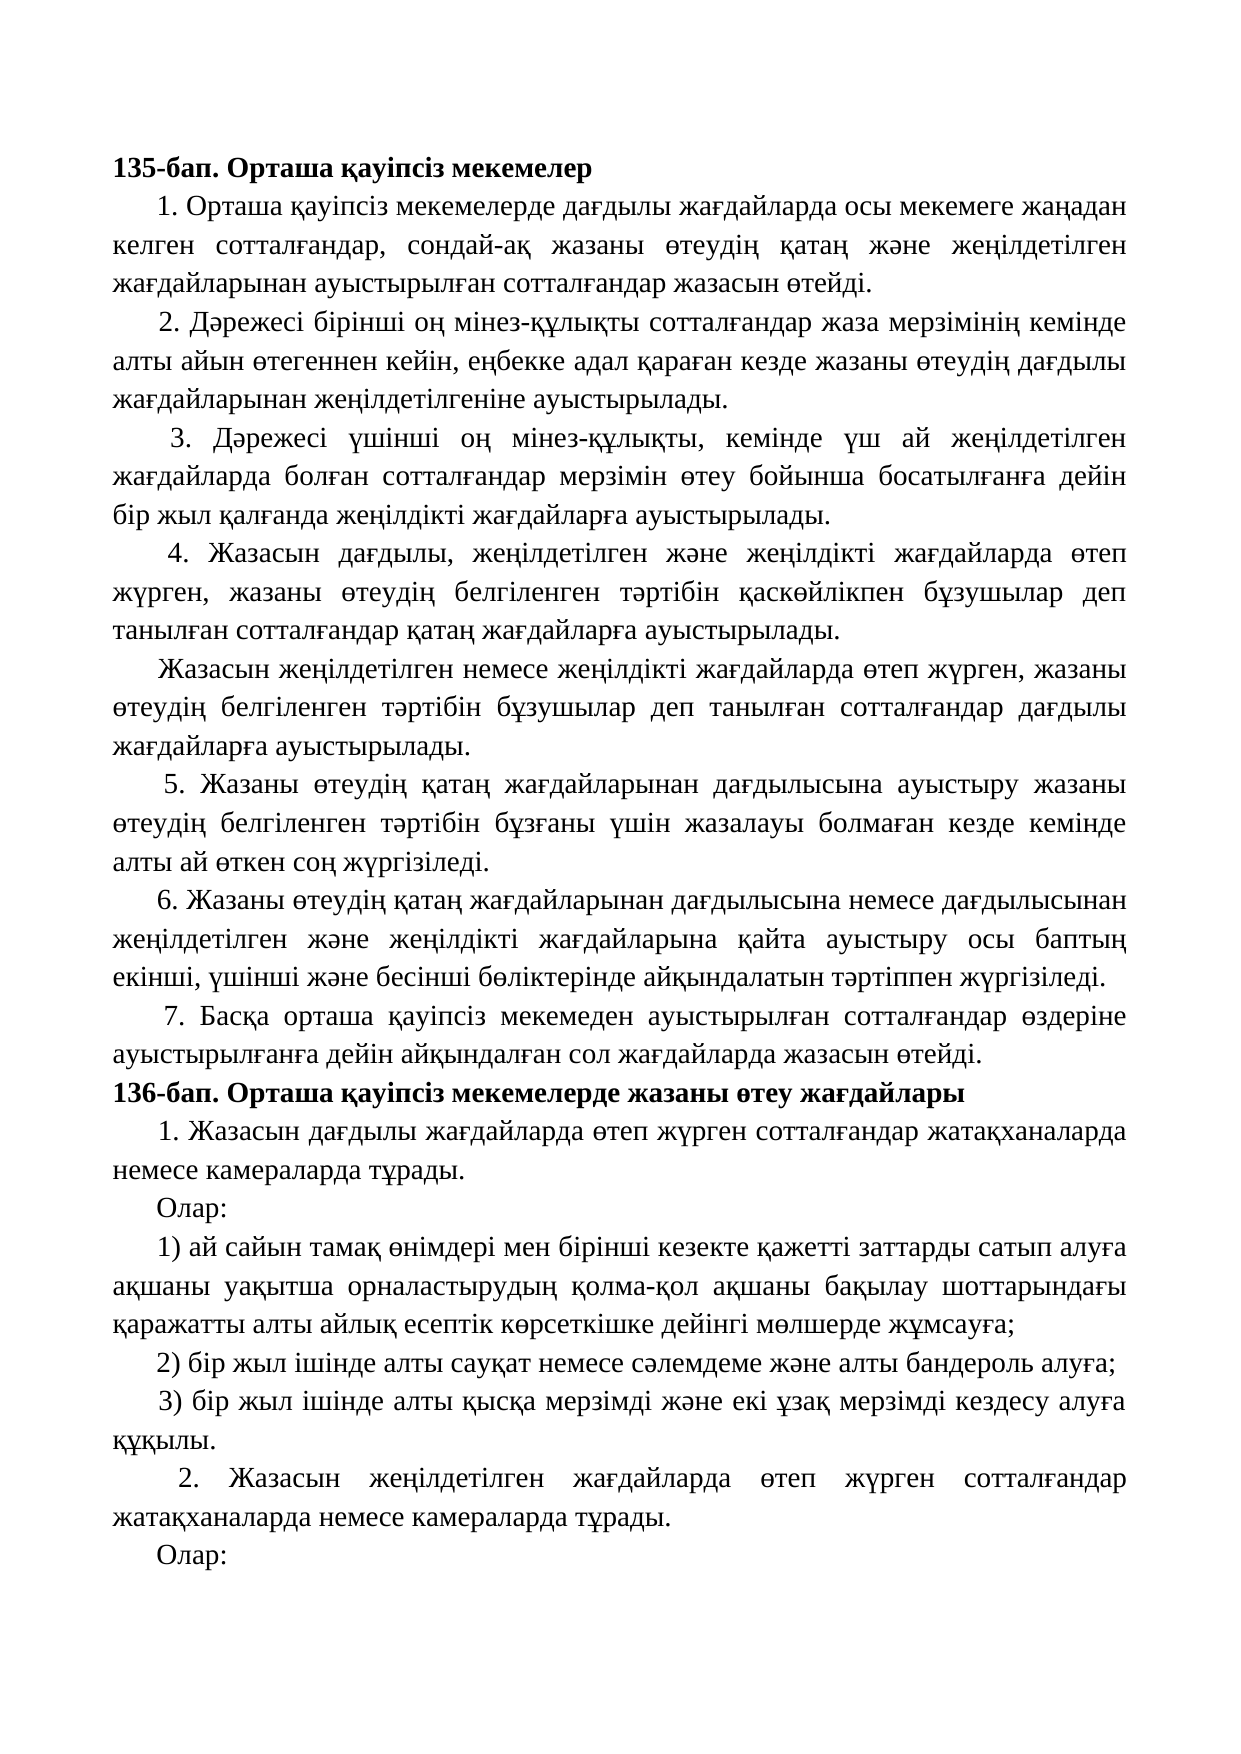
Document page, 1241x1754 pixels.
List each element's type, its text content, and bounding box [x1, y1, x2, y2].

text 1. Жазасын дағдылы жағдайларда өтеп жүрген сотталғандар жатақханаларда немесе камераларда тұрады. [112, 1113, 1128, 1186]
text 2) бір жыл iшiнде алты сауқат немесе сәлемдеме және алты бандероль алуға; [112, 1345, 1128, 1378]
text 135-бап. Орташа қауіпсіз мекемелер [112, 150, 1128, 183]
text 1. Орташа қауіпсіз мекемелерде дағдылы жағдайларда осы мекемеге жаңадан келген сотталғандар, сондай-ақ жазаны өтеудiң қатаң және жеңiлдетiлген жағдайларынан ауыстырылған сотталғандар жазасын өтейдi. [112, 188, 1128, 299]
text Жазасын жеңiлдетiлген немесе жеңiлдiктi жағдайларда өтеп жүрген, жазаны өтеудің белгiленген тәртiбiн бұзушылар деп танылған сотталғандар дағдылы жағдайларға ауыстырылады. [112, 651, 1128, 762]
text 2. Жазасын жеңiлдетiлген жағдайларда өтеп жүрген сотталғандар жатақханаларда немесе камераларда тұрады. [112, 1460, 1128, 1532]
text 136-бап. Орташа қауіпсіз мекемелерде жазаны өтеу жағдайлары [112, 1075, 1128, 1108]
text 7. Басқа орташа қауіпсіз мекемеден ауыстырылған сотталғандар өздеріне ауыстырылғанға дейiн айқындалған сол жағдайларда жазасын өтейдi. [112, 998, 1128, 1070]
text 1) ай сайын тамақ өнімдері мен бiрiншi кезекте қажеттi заттарды сатып алуға ақшаны уақытша орналастырудың қолма-қол ақшаны бақылау шоттарындағы қаражатты алты айлық есептiк көрсеткiшке дейiнгi мөлшерде жұмсауға; [112, 1229, 1128, 1340]
text 5. Жазаны өтеудiң қатаң жағдайларынан дағдылысына ауыстыру жазаны өтеудің белгiленген тәртiбiн бұзғаны үшiн жазалауы болмаған кезде кемінде алты ай өткен соң жүргiзiледi. [112, 767, 1128, 877]
text 3) бір жыл ішінде алты қысқа мерзімді және екі ұзақ мерзімді кездесу алуға құқылы. [112, 1383, 1128, 1455]
text 4. Жазасын дағдылы, жеңiлдетiлген және жеңiлдiктi жағдайларда өтеп жүрген, жазаны өтеудің белгiленген тәртiбiн қаскөйлікпен бұзушылар деп танылған сотталғандар қатаң жағдайларға ауыстырылады. [112, 535, 1128, 646]
text 2. Дәрежесі бірінші оң мінез-құлықты сотталғандар жаза мерзімінің кемінде алты айын өтегеннен кейін, еңбекке адал қараған кезде жазаны өтеудің дағдылы жағдайларынан жеңiлдетiлгеніне ауыстырылады. [112, 304, 1128, 415]
text Олар: [112, 1537, 1128, 1571]
text 3. Дәрежесі үшінші оң мінез-құлықты, кемiнде үш ай жеңiлдетiлген жағдайларда болған сотталғандар мерзімін өтеу бойынша босатылғанға дейін бір жыл қалғанда жеңiлдiктi жағдайларға ауыстырылады. [112, 420, 1128, 530]
text Олар: [112, 1191, 1128, 1224]
text 6. Жазаны өтеудiң қатаң жағдайларынан дағдылысына немесе дағдылысынан жеңiлдетiлген және жеңiлдiктi жағдайларына қайта ауыстыру осы баптың екінші, үшінші және бесінші бөліктерінде айқындалатын тәртiппен жүргiзiледi. [112, 882, 1128, 993]
